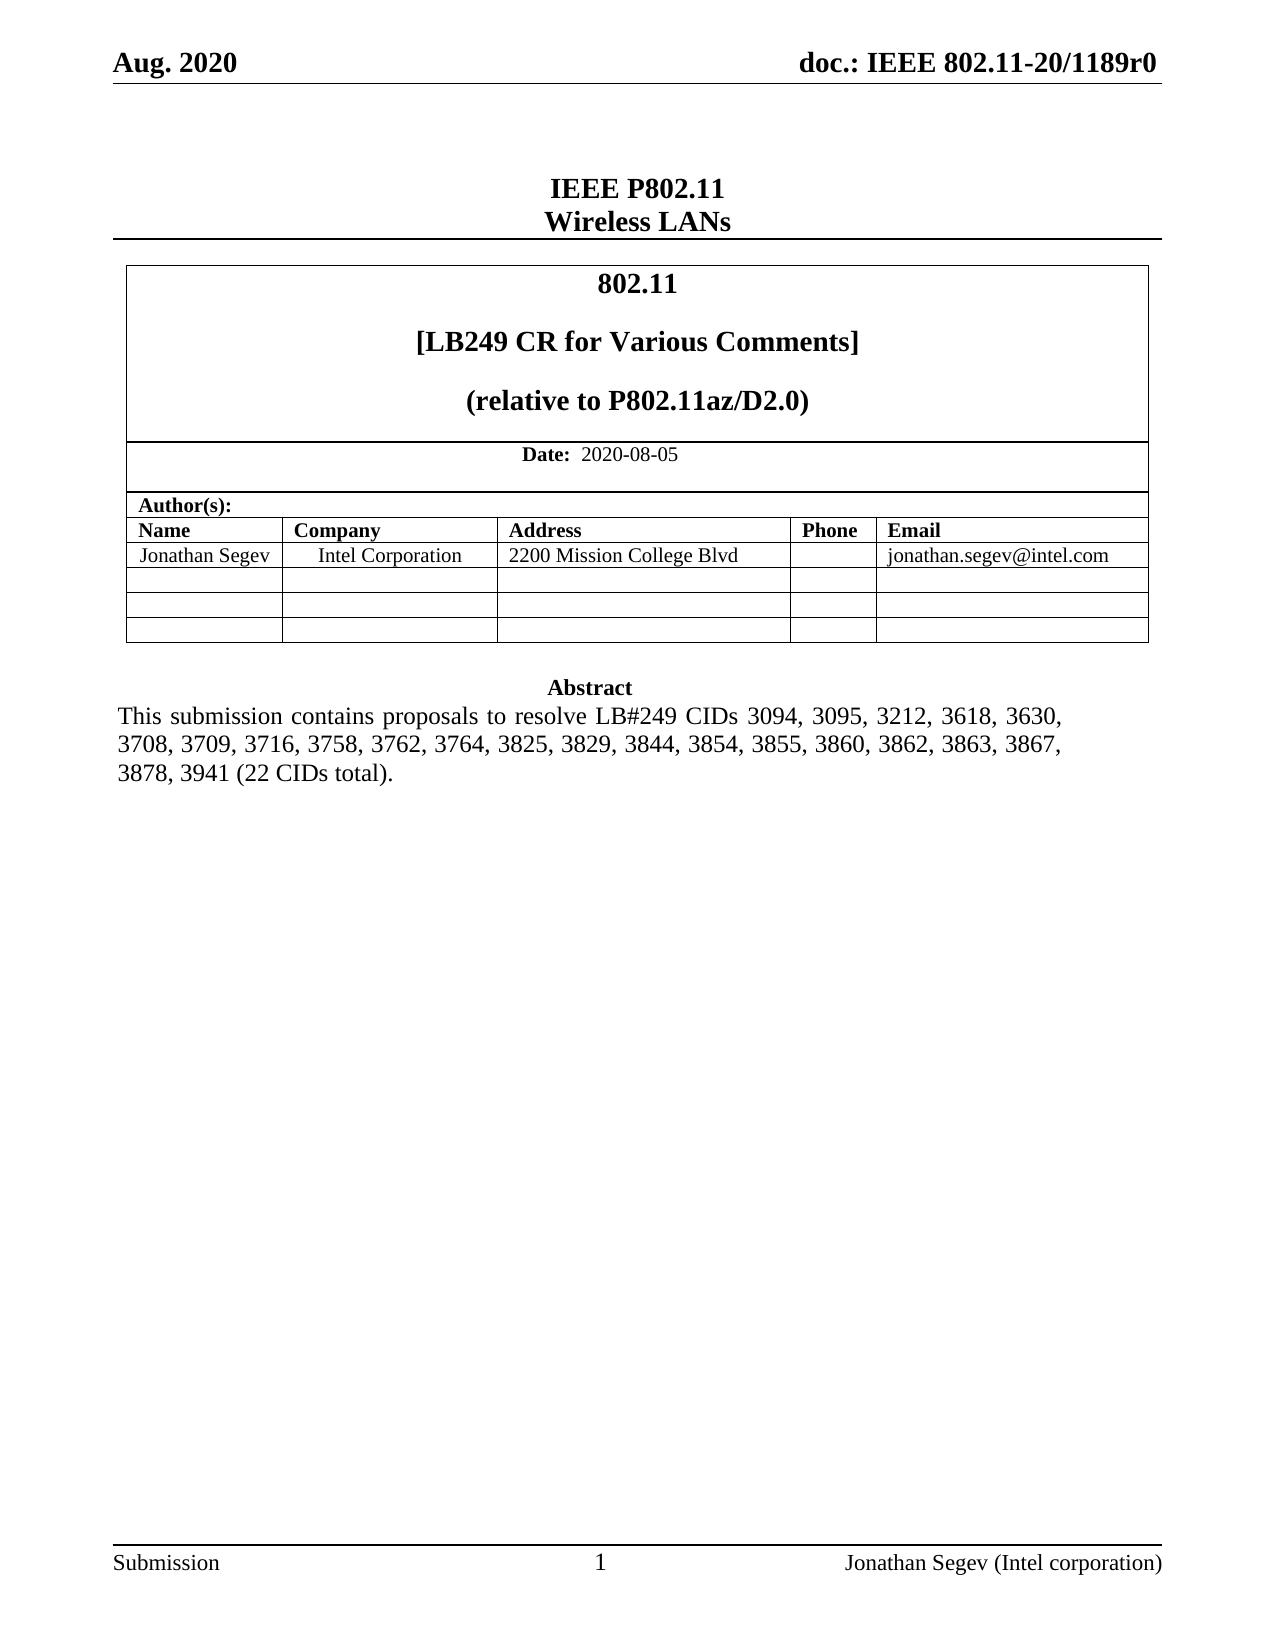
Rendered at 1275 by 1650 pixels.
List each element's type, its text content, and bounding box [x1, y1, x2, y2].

table_cell [791, 618, 876, 642]
table_cell [283, 593, 497, 617]
table_cell Email [877, 518, 1148, 542]
table_cell Intel Corporation [283, 543, 497, 567]
table_cell [877, 618, 1148, 642]
table_cell [127, 618, 282, 642]
table_cell [127, 568, 282, 592]
table_cell Jonathan Segev [127, 543, 282, 567]
table_cell [498, 618, 790, 642]
table_cell Name [127, 518, 282, 542]
table_cell [283, 618, 497, 642]
table_cell [498, 568, 790, 592]
table_cell [877, 568, 1148, 592]
table_cell [498, 593, 790, 617]
table_cell Phone [791, 518, 876, 542]
table_cell Address [498, 518, 790, 542]
table_cell Author(s): [127, 493, 1148, 517]
table_cell Company [283, 518, 497, 542]
table_header 802.11 [LB249 CR for Various Comments] (relative to P802.11az/D2.0) [127, 266, 1148, 441]
table_cell [283, 568, 497, 592]
table_cell [791, 543, 876, 567]
table_cell 2200 Mission College Blvd [498, 543, 790, 567]
table_cell Date: 2020-08-05 [127, 443, 1148, 491]
table_cell [877, 593, 1148, 617]
table_cell jonathan.segev@intel.com [877, 543, 1148, 567]
table_cell [791, 568, 876, 592]
text IEEE P802.11 Wireless LANs [112, 171, 1162, 240]
table_cell [127, 593, 282, 617]
table_cell [791, 593, 876, 617]
